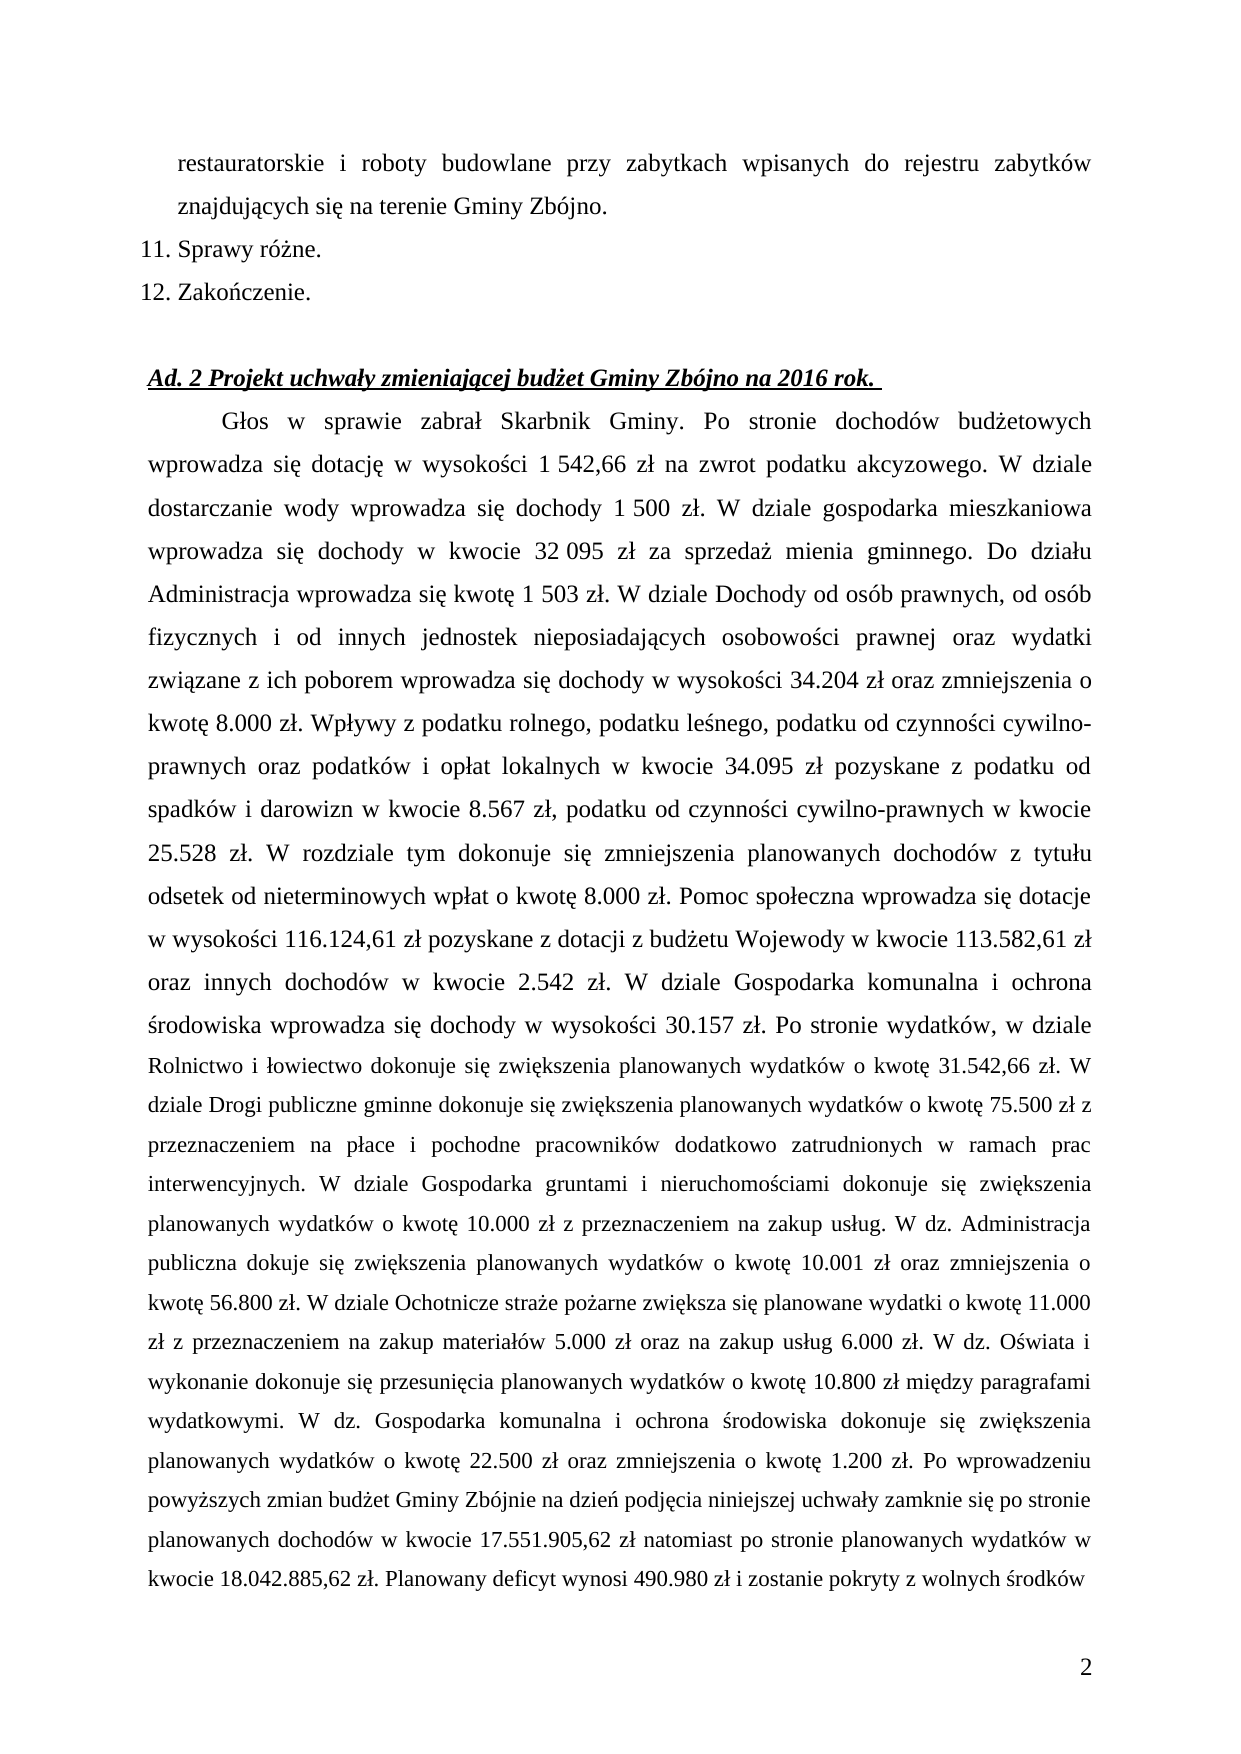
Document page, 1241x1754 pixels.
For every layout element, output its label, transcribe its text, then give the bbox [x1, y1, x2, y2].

text Ad. 2 Projekt uchwały zmieniającej budżet Gminy Zbójno na 2016 rok. [148, 363, 1093, 392]
text Głos w sprawie zabrał Skarbnik Gminy. Po stronie dochodów budżetowych wprowadza się dotację w wysokości 1 542,66 zł na zwrot podatku akcyzowego. W dziale dostarczanie wody wprowadza się dochody 1 500 zł. W dziale gospodarka mieszkaniowa wprowadza się dochody w kwocie 32 095 zł za sprzedaż mienia gminnego. Do działu Administracja wprowadza się kwotę 1 503 zł. W dziale Dochody od osób prawnych, od osób fizycznych i od innych jednostek nieposiadających osobowości prawnej oraz wydatki związane z ich poborem wprowadza się dochody w wysokości 34.204 zł oraz zmniejszenia o kwotę 8.000 zł. Wpływy z podatku rolnego, podatku leśnego, podatku od czynności cywilno-prawnych oraz podatków i opłat lokalnych w kwocie 34.095 zł pozyskane z podatku od spadków i darowizn w kwocie 8.567 zł, podatku od czynności cywilno-prawnych w kwocie 25.528 zł. W rozdziale tym dokonuje się zmniejszenia planowanych dochodów z tytułu odsetek od nieterminowych wpłat o kwotę 8.000 zł. Pomoc społeczna wprowadza się dotacje w wysokości 116.124,61 zł pozyskane z dotacji z budżetu Wojewody w kwocie 113.582,61 zł oraz innych dochodów w kwocie 2.542 zł. W dziale Gospodarka komunalna i ochrona środowiska wprowadza się dochody w wysokości 30.157 zł. Po stronie wydatków, w dziale Rolnictwo i łowiectwo dokonuje się zwiększenia planowanych wydatków o kwotę 31.542,66 zł. W dziale Drogi publiczne gminne dokonuje się zwiększenia planowanych wydatków o kwotę 75.500 zł z przeznaczeniem na płace i pochodne pracowników dodatkowo zatrudnionych w ramach prac interwencyjnych. W dziale Gospodarka gruntami i nieruchomościami dokonuje się zwiększenia planowanych wydatków o kwotę 10.000 zł z przeznaczeniem na zakup usług. W dz. Administracja publiczna dokuje się zwiększenia planowanych wydatków o kwotę 10.001 zł oraz zmniejszenia o kwotę 56.800 zł. W dziale Ochotnicze straże pożarne zwiększa się planowane wydatki o kwotę 11.000 zł z przeznaczeniem na zakup materiałów 5.000 zł oraz na zakup usług 6.000 zł. W dz. Oświata i wykonanie dokonuje się przesunięcia planowanych wydatków o kwotę 10.800 zł między paragrafami wydatkowymi. W dz. Gospodarka komunalna i ochrona środowiska dokonuje się zwiększenia planowanych wydatków o kwotę 22.500 zł oraz zmniejszenia o kwotę 1.200 zł. Po wprowadzeniu powyższych zmian budżet Gminy Zbójnie na dzień podjęcia niniejszej uchwały zamknie się po stronie planowanych dochodów w kwocie 17.551.905,62 zł natomiast po stronie planowanych wydatków w kwocie 18.042.885,62 zł. Planowany deficyt wynosi 490.980 zł i zostanie pokryty z wolnych środków [148, 406, 1093, 1592]
list Sprawy różne. [140, 234, 1093, 263]
list Zakończenie. [140, 277, 1093, 306]
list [140, 148, 1093, 219]
